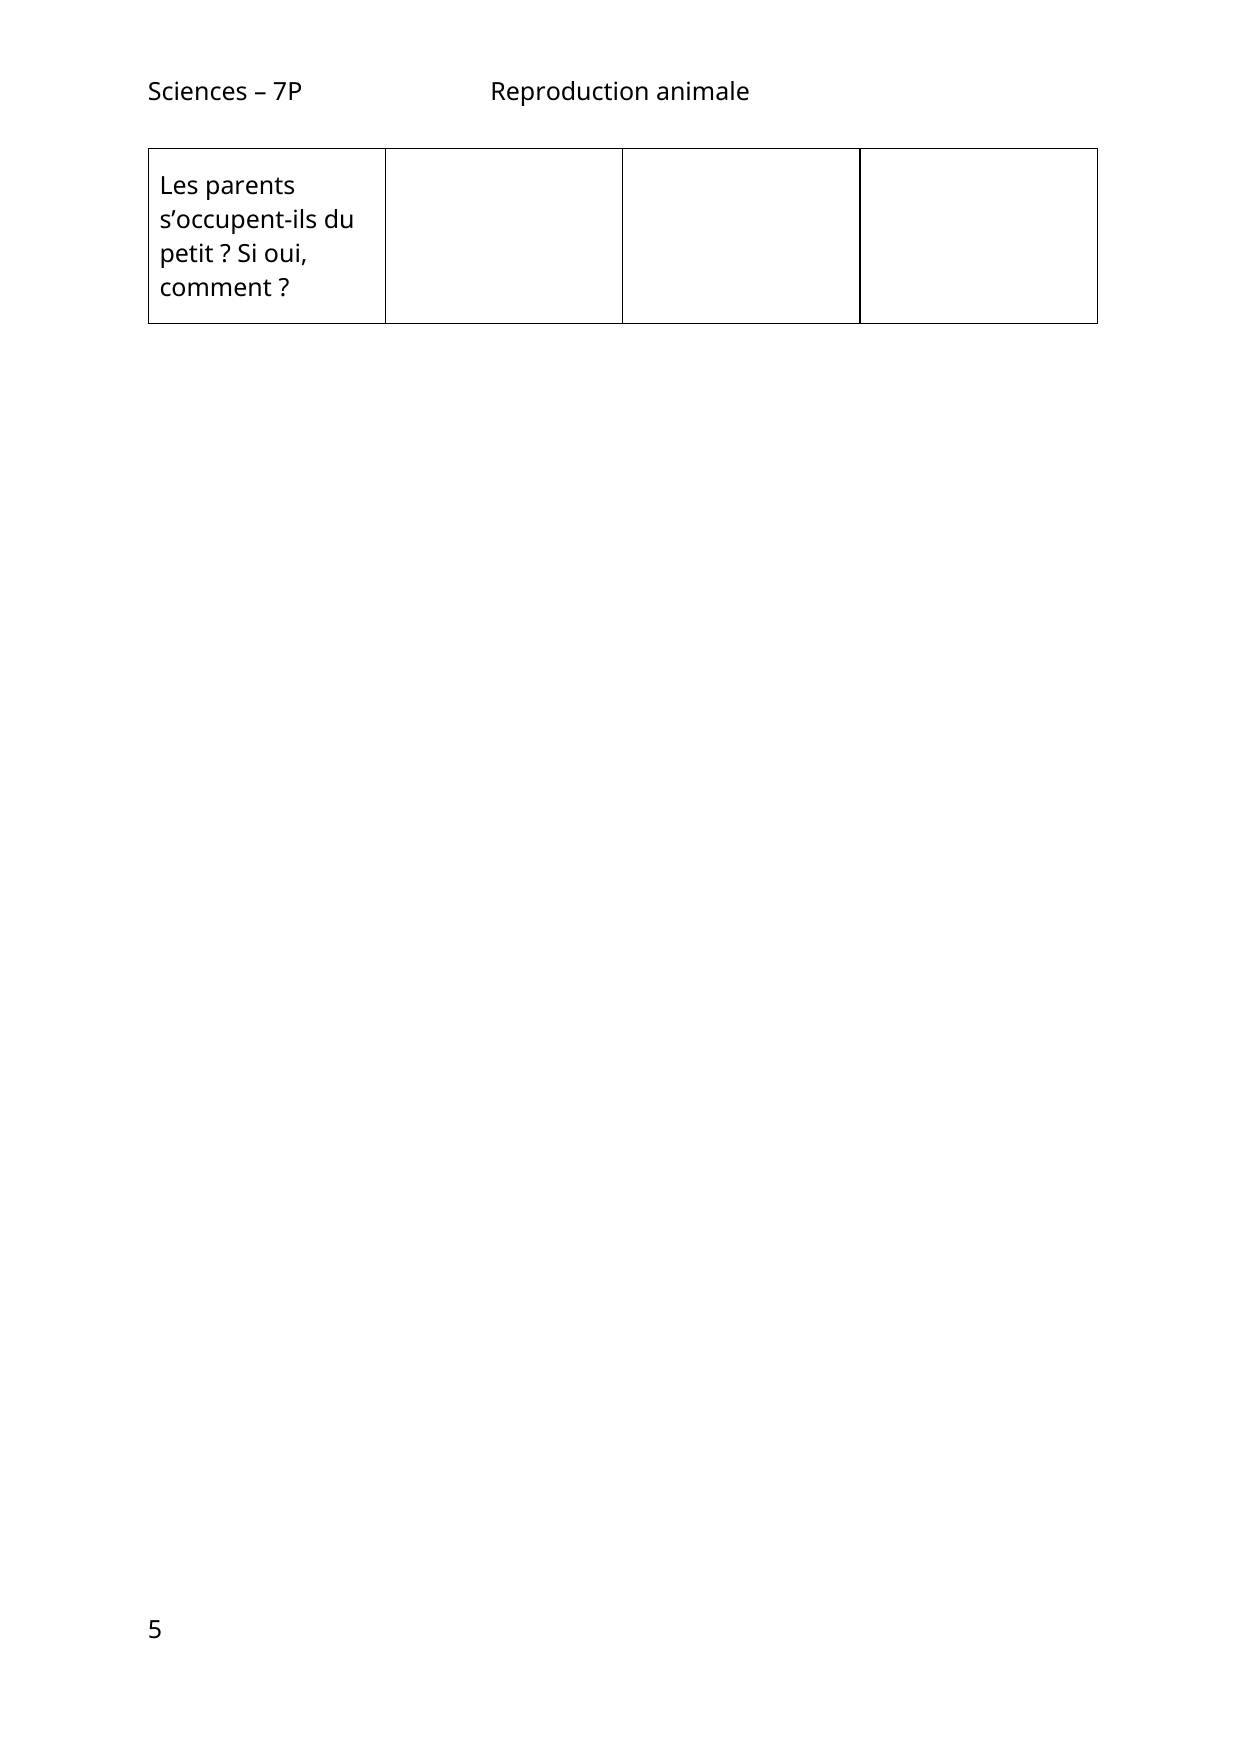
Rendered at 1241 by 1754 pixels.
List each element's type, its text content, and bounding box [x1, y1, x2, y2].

table_cell [386, 149, 622, 323]
table_cell [623, 149, 859, 323]
table_cell Les parents s’occupent-ils du petit ? Si oui, comment ? [149, 149, 385, 323]
table_cell [861, 149, 1097, 323]
